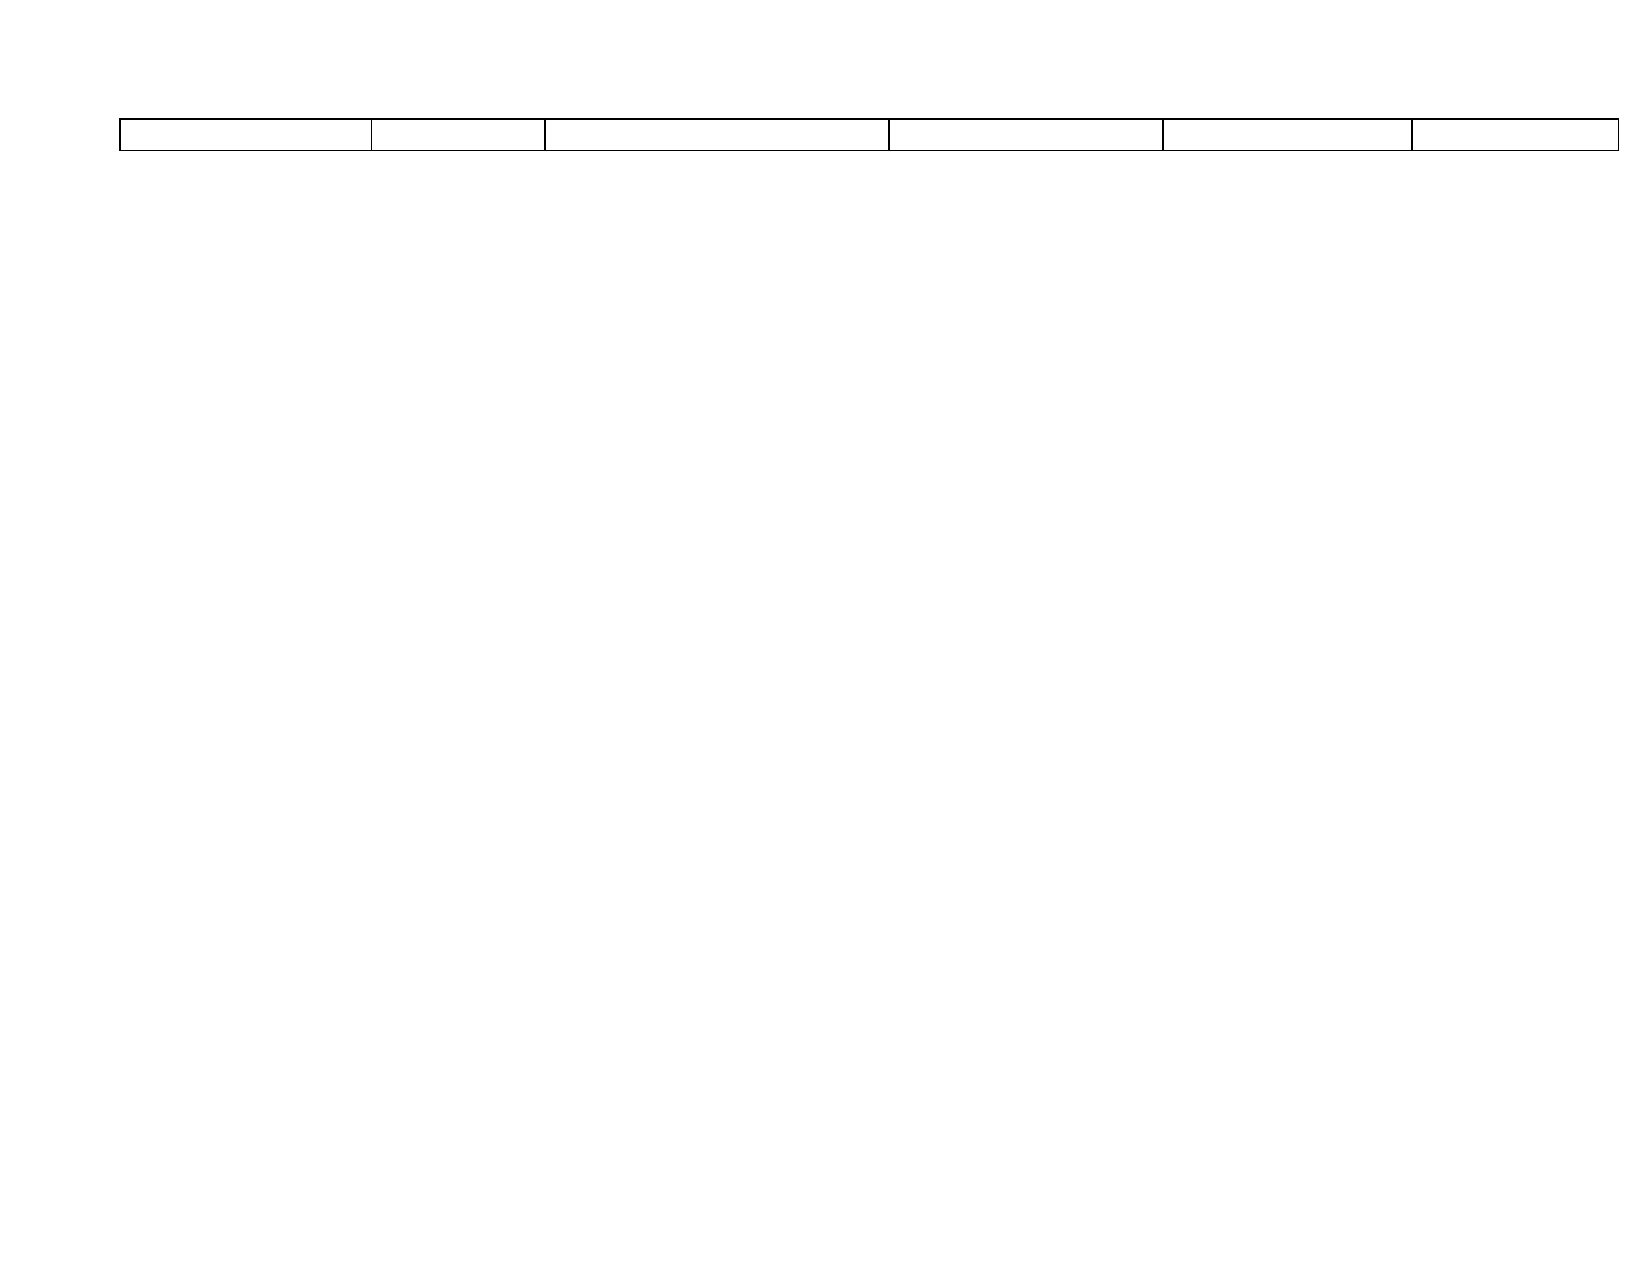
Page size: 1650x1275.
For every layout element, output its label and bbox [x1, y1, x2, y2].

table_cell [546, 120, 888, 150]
table_cell [372, 120, 544, 150]
table_cell [890, 120, 1162, 150]
table_cell [1164, 120, 1411, 150]
table_cell [121, 120, 371, 150]
table_cell [1413, 120, 1618, 150]
